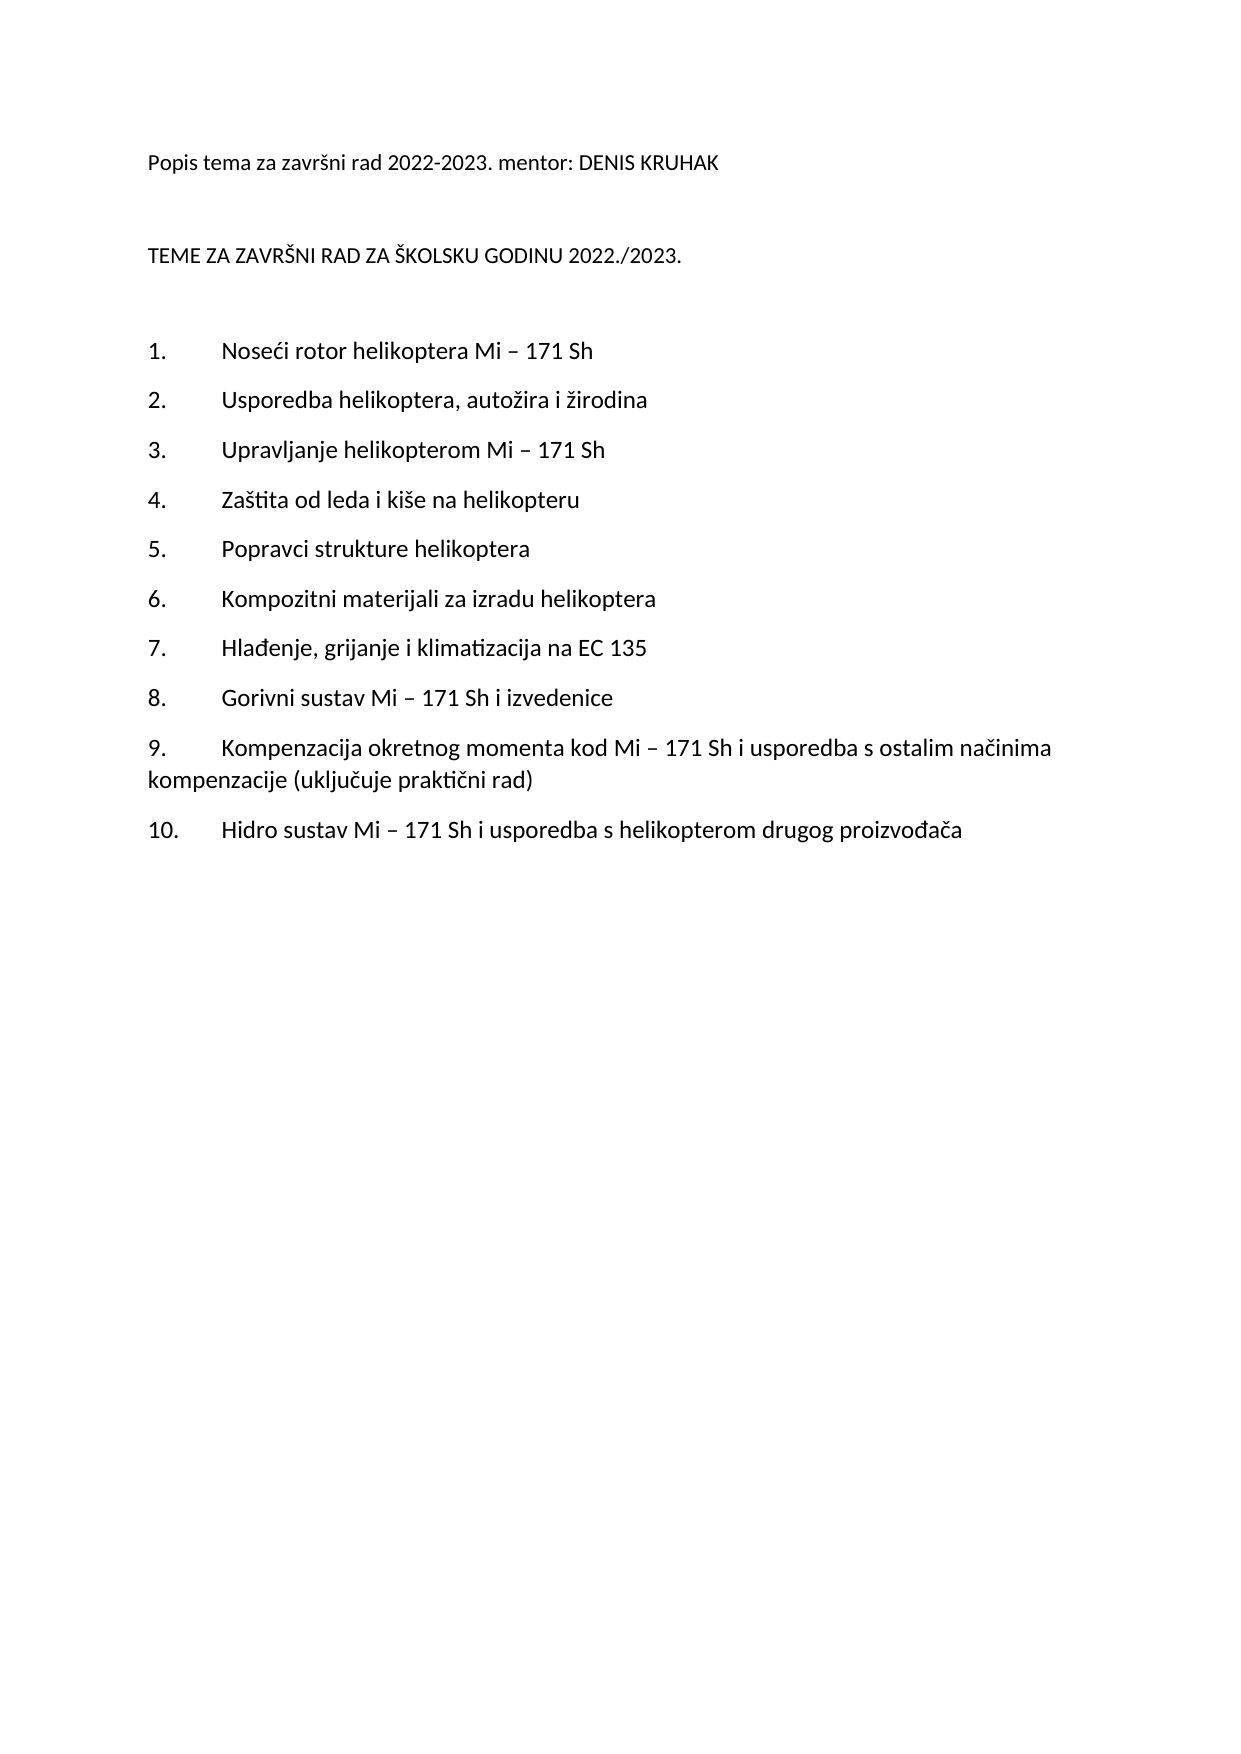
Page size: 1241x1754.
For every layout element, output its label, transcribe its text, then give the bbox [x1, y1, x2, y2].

text 2. Usporedba helikoptera, autožira i žirodina [148, 385, 1093, 415]
text 6. Kompozitni materijali za izradu helikoptera [148, 583, 1093, 613]
text Popis tema za završni rad 2022-2023. mentor: DENIS KRUHAK [148, 148, 1093, 176]
text TEME ZA ZAVRŠNI RAD ZA ŠKOLSKU GODINU 2022./2023. [148, 241, 1093, 269]
text 8. Gorivni sustav Mi – 171 Sh i izvedenice [148, 682, 1093, 713]
text 4. Zaštita od leda i kiše na helikopteru [148, 484, 1093, 514]
text 5. Popravci strukture helikoptera [148, 533, 1093, 564]
text 10. Hidro sustav Mi – 171 Sh i usporedba s helikopterom drugog proizvođača [148, 814, 1093, 845]
text 3. Upravljanje helikopterom Mi – 171 Sh [148, 434, 1093, 465]
text 7. Hlađenje, grijanje i klimatizacija na EC 135 [148, 633, 1093, 663]
text 1. Noseći rotor helikoptera Mi – 171 Sh [148, 335, 1093, 366]
text 9. Kompenzacija okretnog momenta kod Mi – 171 Sh i usporedba s ostalim načinima kompenzacije (uključuje praktični rad) [148, 732, 1093, 795]
